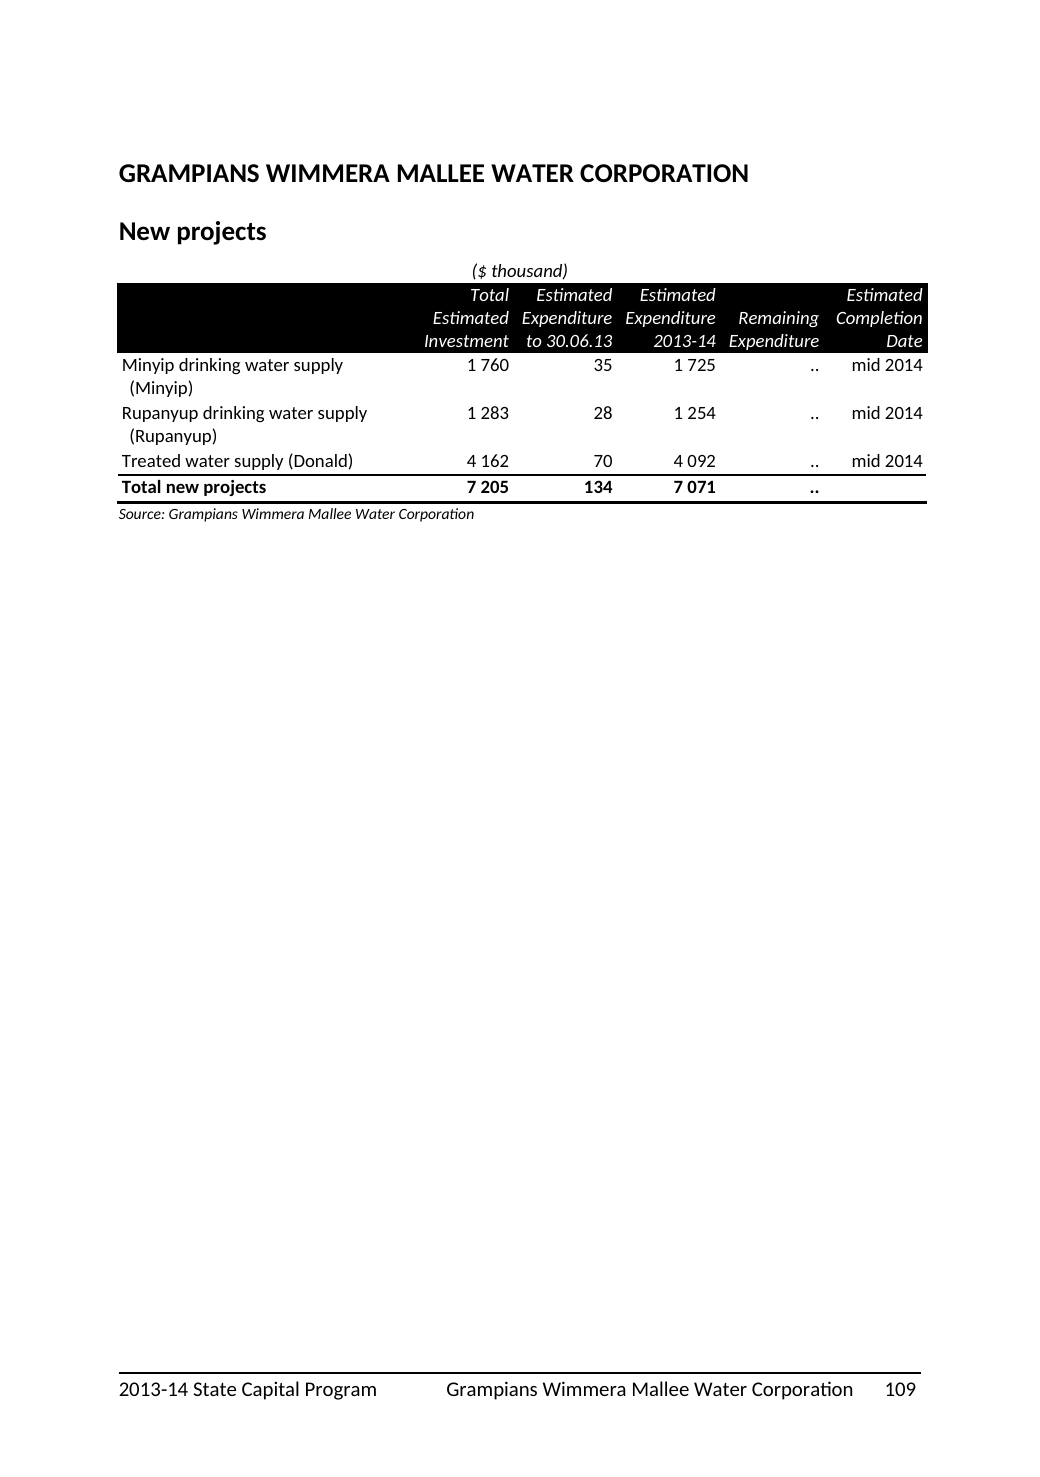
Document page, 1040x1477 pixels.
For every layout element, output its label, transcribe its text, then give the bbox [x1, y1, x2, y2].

subtitle Grampians Wimmera Mallee Water Corporation [118, 156, 921, 189]
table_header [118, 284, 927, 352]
text ($ thousand) [118, 259, 921, 282]
text Source: Grampians Wimmera Mallee Water Corporation [118, 504, 921, 523]
subtitle New projects [118, 214, 921, 247]
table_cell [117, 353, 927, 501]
